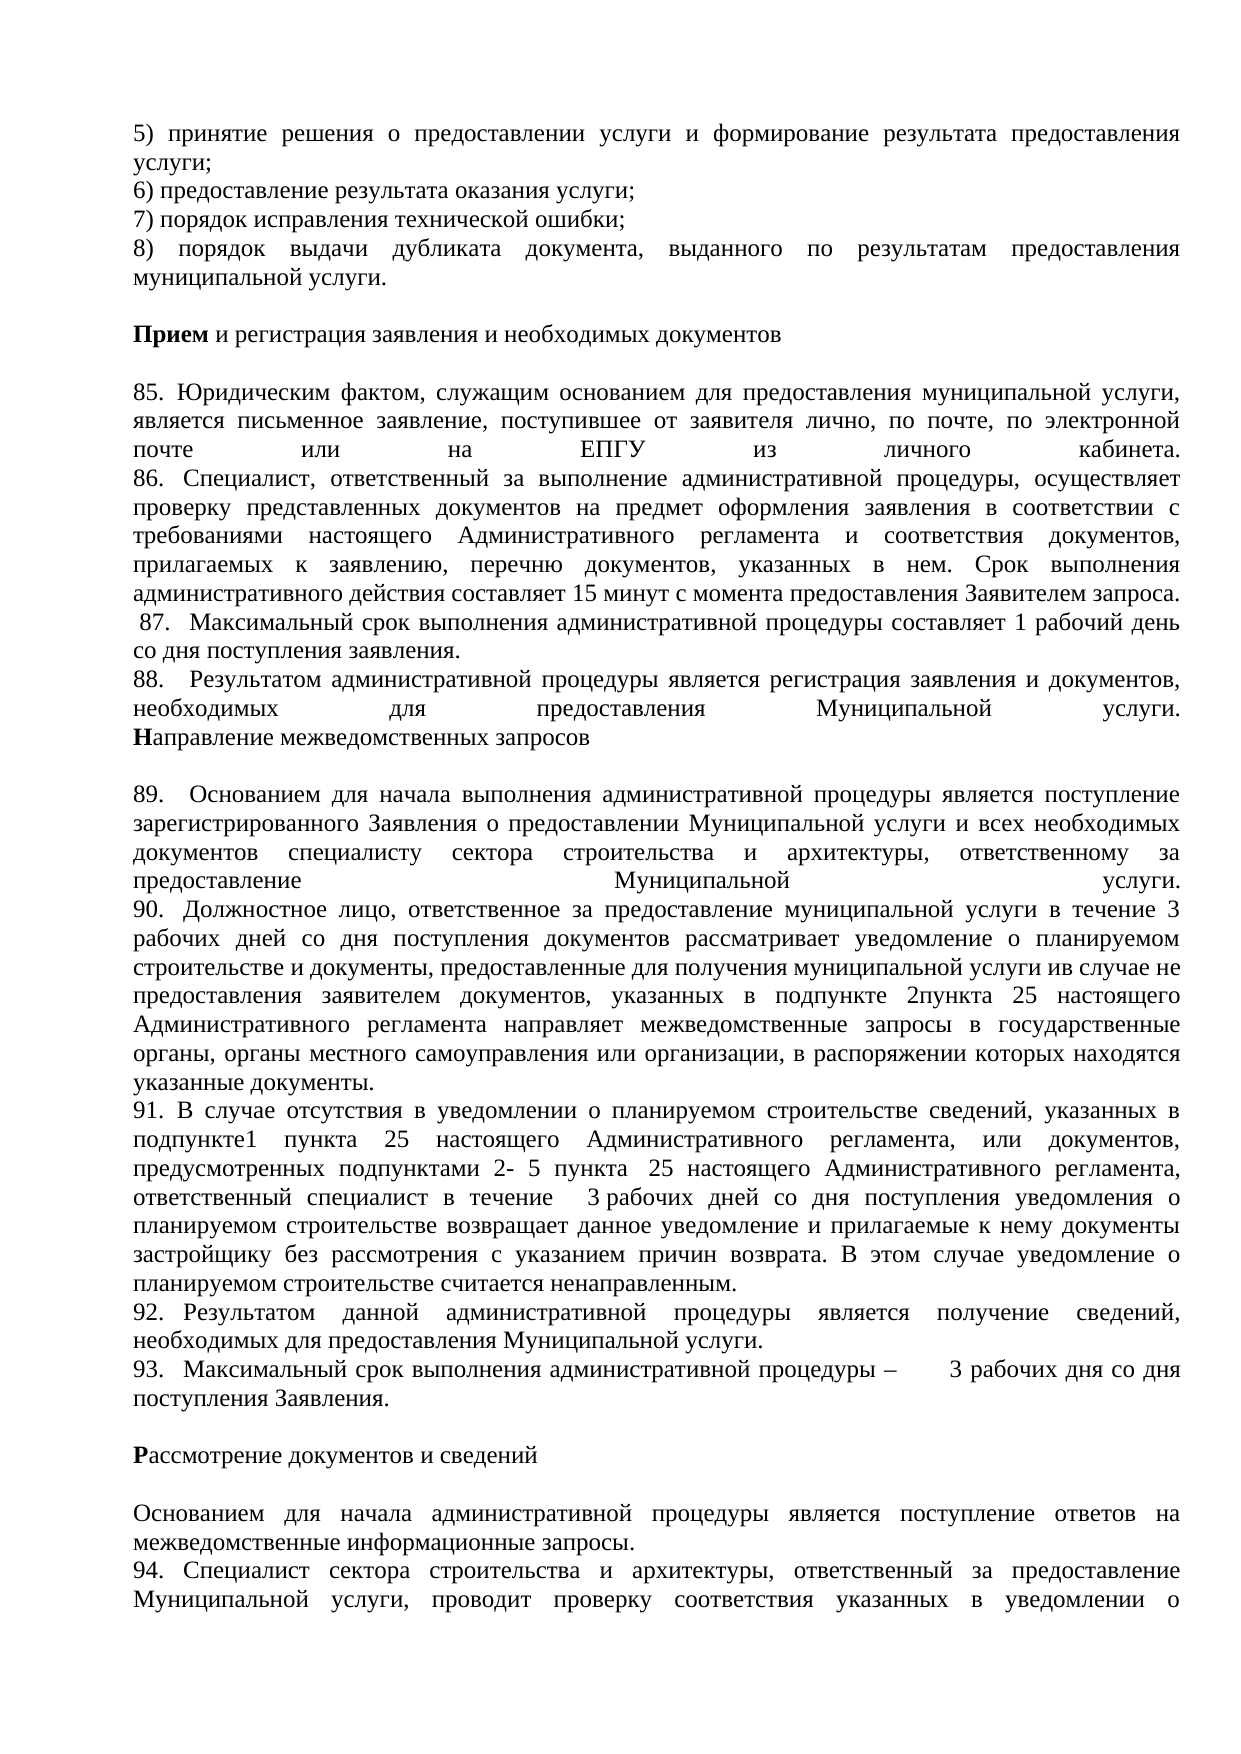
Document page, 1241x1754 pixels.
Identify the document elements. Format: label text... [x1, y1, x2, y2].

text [133, 1556, 1181, 1613]
text 92. Результатом данной административной процедуры является получение сведений, необходимых для предоставления Муниципальной услуги. [133, 1297, 1181, 1354]
text 85. Юридическим фактом, служащим основанием для предоставления муниципальной услуги, является письменное заявление, поступившее от заявителя лично, по почте, по электронной почте или на ЕПГУ из личного кабинета. 86. Специалист, ответственный за выполнение административной процедуры, осуществляет проверку представленных документов на предмет оформления заявления в соответствии с требованиями настоящего Административного регламента и соответствия документов, прилагаемых к заявлению, перечню документов, указанных в нем. Срок выполнения административного действия составляет 15 минут с момента предоставления Заявителем запроса. 87. Максимальный срок выполнения административной процедуры составляет 1 рабочий день со дня поступления заявления. [133, 348, 1181, 664]
text 5) принятие решения о предоставлении услуги и формирование результата предоставления услуги; [133, 118, 1181, 176]
text 93. Максимальный срок выполнения административной процедуры – 3 рабочих дня со дня поступления Заявления. [133, 1354, 1181, 1412]
text Прием и регистрация заявления и необходимых документов [133, 291, 1181, 348]
text 91. В случае отсутствия в уведомлении о планируемом строительстве сведений, указанных в подпункте1 пункта 25 настоящего Административного регламента, или документов, предусмотренных подпунктами 2- 5 пункта 25 настоящего Административного регламента, ответственный специалист в течение 3 рабочих дней со дня поступления уведомления о планируемом строительстве возвращает данное уведомление и прилагаемые к нему документы застройщику без рассмотрения с указанием причин возврата. В этом случае уведомление о планируемом строительстве считается ненаправленным. [133, 1096, 1181, 1297]
text 88. Результатом административной процедуры является регистрация заявления и документов, необходимых для предоставления Муниципальной услуги. Направление межведомственных запросов [133, 664, 1181, 751]
text 89. Основанием для начала выполнения административной процедуры является поступление зарегистрированного Заявления о предоставлении Муниципальной услуги и всех необходимых документов специалисту сектора строительства и архитектуры, ответственному за предоставление Муниципальной услуги. 90. Должностное лицо, ответственное за предоставление муниципальной услуги в течение 3 рабочих дней со дня поступления документов рассматривает уведомление о планируемом строительстве и документы, предоставленные для получения муниципальной услуги ив случае не предоставления заявителем документов, указанных в подпункте 2пункта 25 настоящего Административного регламента направляет межведомственные запросы в государственные органы, органы местного самоуправления или организации, в распоряжении которых находятся указанные документы. [133, 751, 1181, 1096]
text Основанием для начала административной процедуры является поступление ответов на межведомственные информационные запросы. [133, 1469, 1181, 1556]
text 8) порядок выдачи дубликата документа, выданного по результатам предоставления муниципальной услуги. [133, 233, 1181, 291]
text 7) порядок исправления технической ошибки; [133, 204, 1181, 233]
text Рассмотрение документов и сведений [133, 1412, 1181, 1469]
text 6) предоставление результата оказания услуги; [133, 176, 1181, 204]
